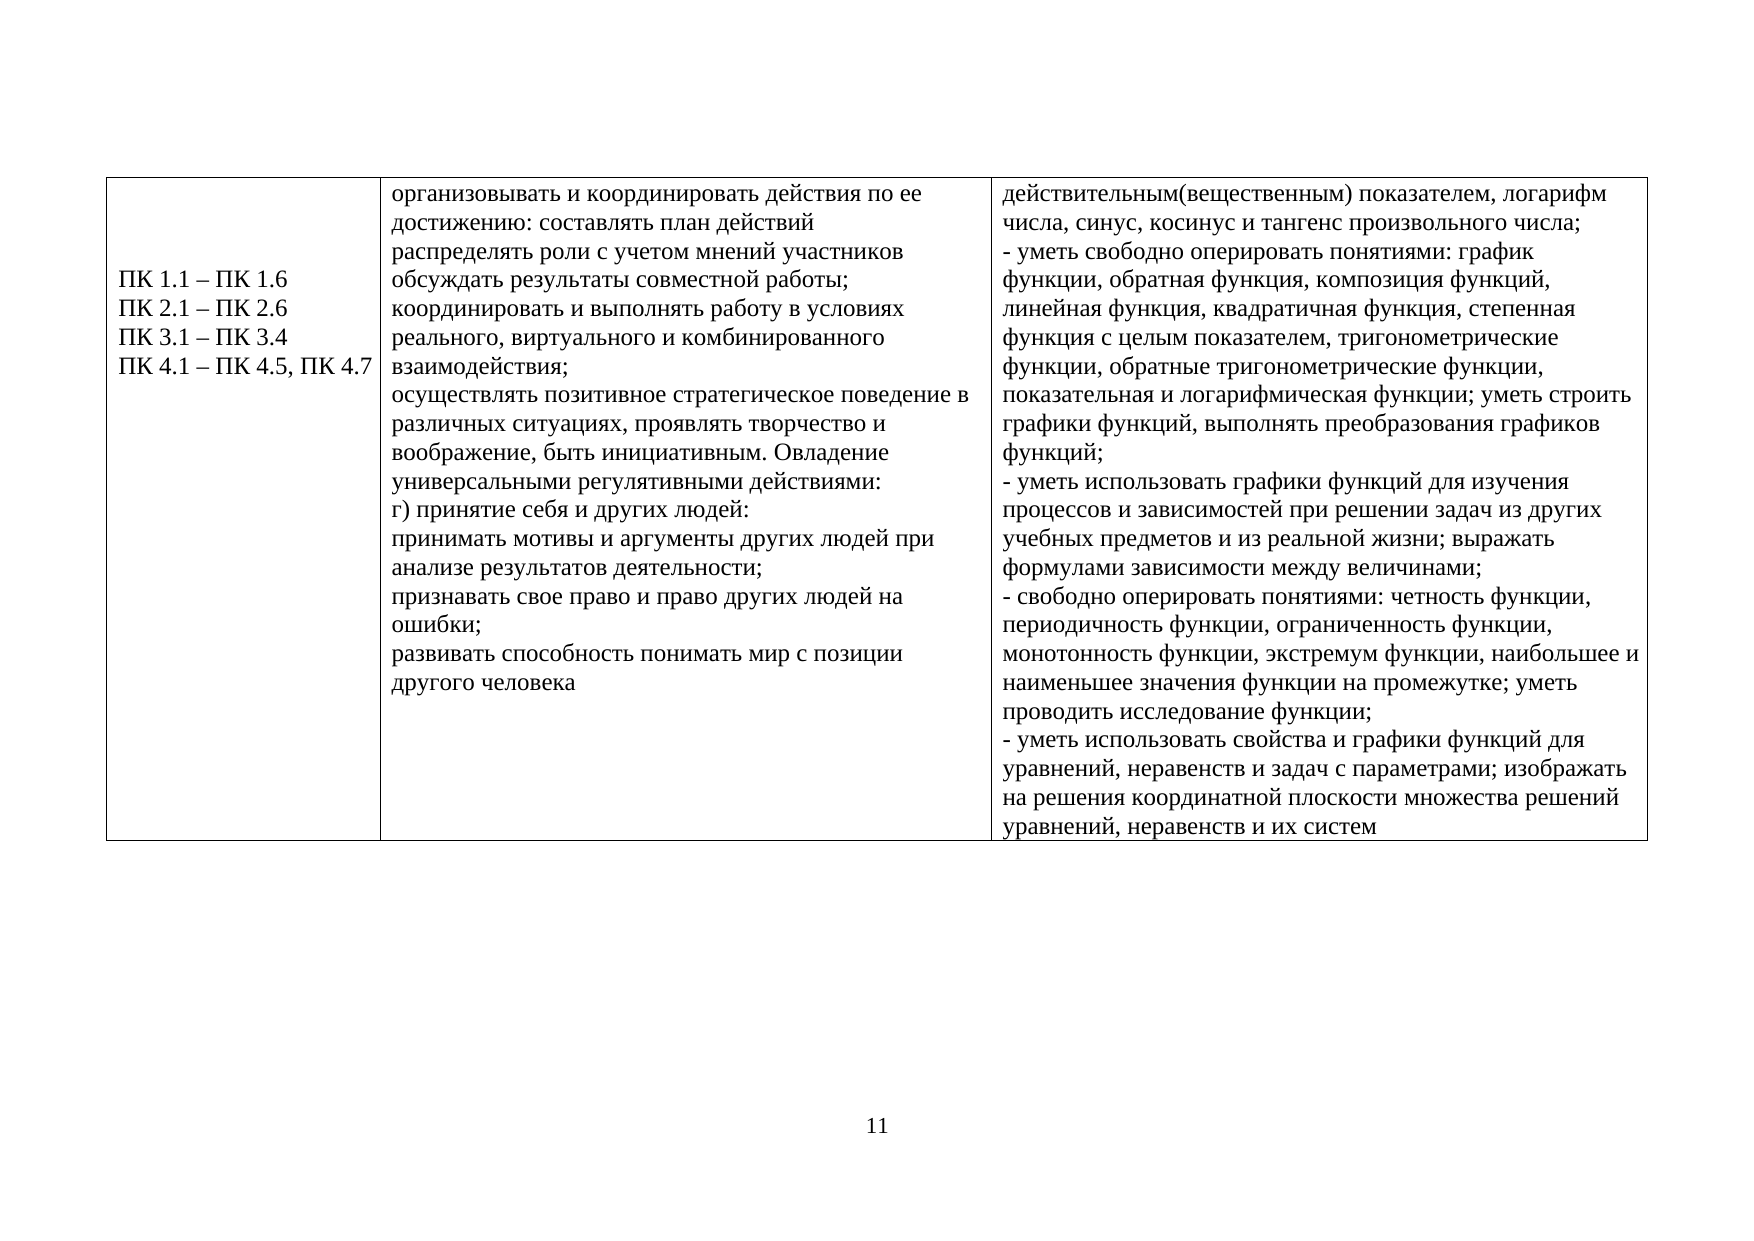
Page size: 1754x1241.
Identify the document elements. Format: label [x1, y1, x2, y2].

table_cell [107, 178, 380, 839]
table_cell [381, 178, 991, 839]
table_cell [992, 178, 1647, 839]
